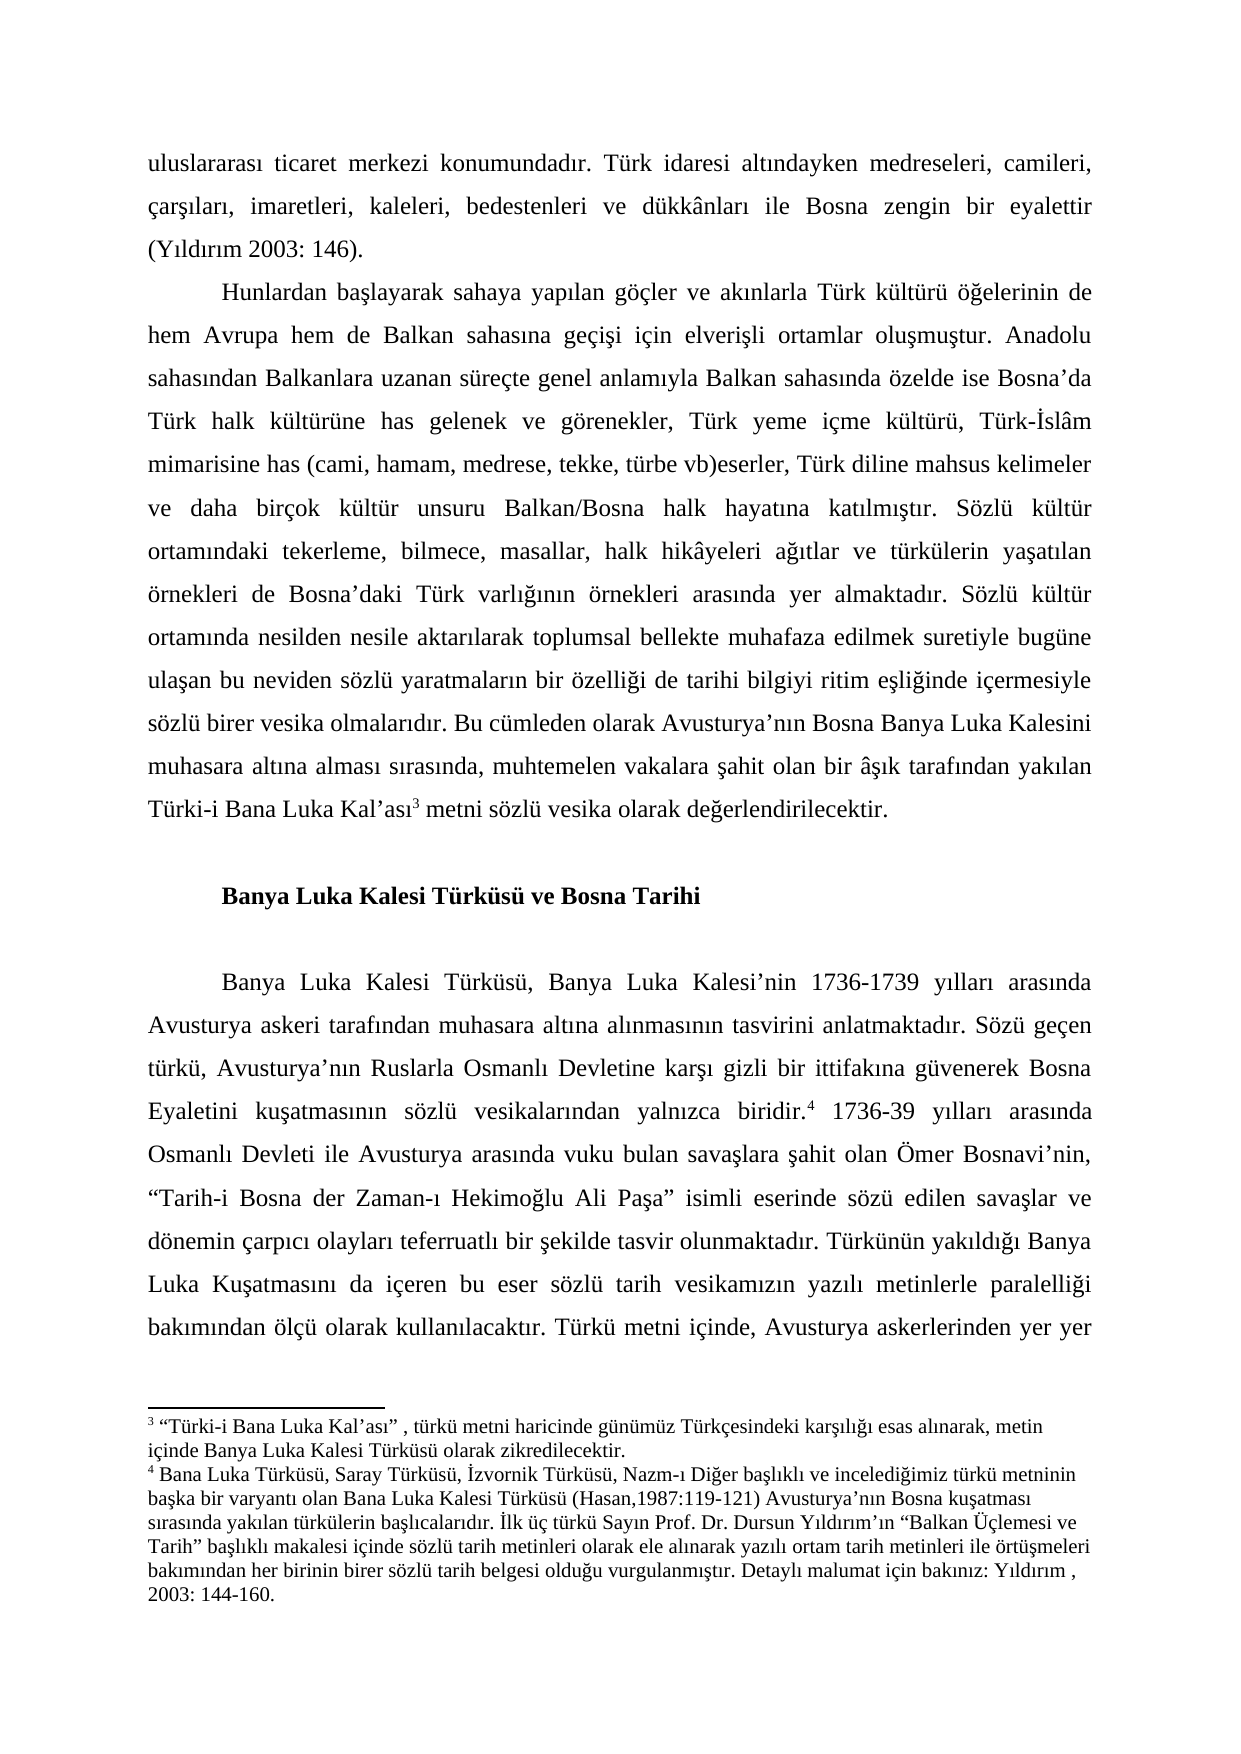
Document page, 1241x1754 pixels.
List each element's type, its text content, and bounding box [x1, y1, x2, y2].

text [148, 148, 1093, 263]
text Banya Luka Kalesi Türküsü ve Bosna Tarihi [148, 881, 1093, 909]
text Hunlardan başlayarak sahaya yapılan göçler ve akınlarla Türk kültürü öğelerinin de hem Avrupa hem de Balkan sahasına geçişi için elverişli ortamlar oluşmuştur. Anadolu sahasından Balkanlara uzanan süreçte genel anlamıyla Balkan sahasında özelde ise Bosna’da Türk halk kültürüne has gelenek ve görenekler, Türk yeme içme kültürü, Türk-İslâm mimarisine has (cami, hamam, medrese, tekke, türbe vb)eserler, Türk diline mahsus kelimeler ve daha birçok kültür unsuru Balkan/Bosna halk hayatına katılmıştır. Sözlü kültür ortamındaki tekerleme, bilmece, masallar, halk hikâyeleri ağıtlar ve türkülerin yaşatılan örnekleri de Bosna’daki Türk varlığının örnekleri arasında yer almaktadır. Sözlü kültür ortamında nesilden nesile aktarılarak toplumsal bellekte muhafaza edilmek suretiyle bugüne ulaşan bu neviden sözlü yaratmaların bir özelliği de tarihi bilgiyi ritim eşliğinde içermesiyle sözlü birer vesika olmalarıdır. Bu cümleden olarak Avusturya’nın Bosna Banya Luka Kalesini muhasara altına alması sırasında, muhtemelen vakalara şahit olan bir âşık tarafından yakılan Türki-i Bana Luka Kal’ası metni sözlü vesika olarak değerlendirilecektir. [148, 277, 1093, 823]
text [148, 967, 1093, 1341]
